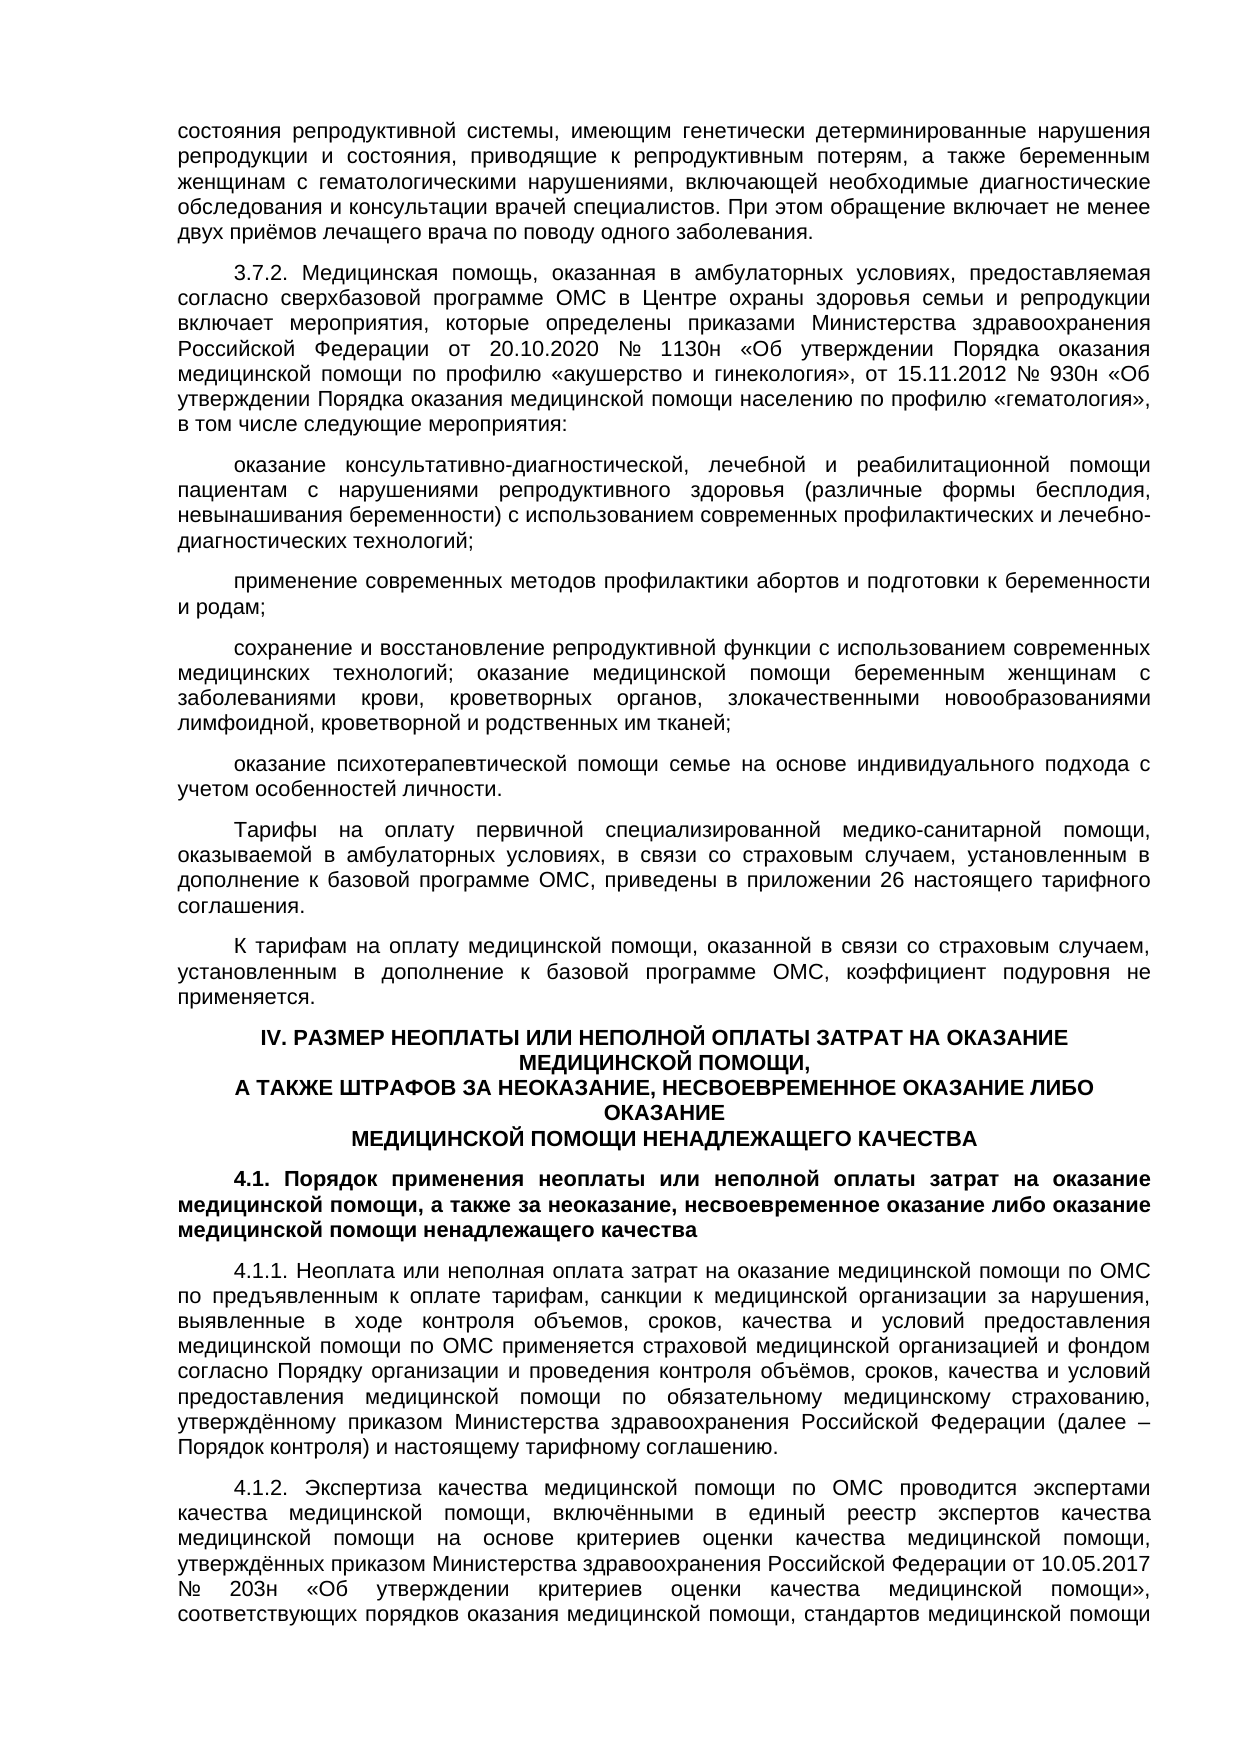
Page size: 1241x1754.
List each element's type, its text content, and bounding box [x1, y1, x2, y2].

text оказание психотерапевтической помощи семье на основе индивидуального подхода с учетом особенностей личности. [177, 751, 1152, 801]
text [177, 118, 1152, 244]
text К тарифам на оплату медицинской помощи, оказанной в связи со страховым случаем, установленным в дополнение к базовой программе ОМС, коэффициент подуровня не применяется. [177, 933, 1152, 1009]
text IV. РАЗМЕР НЕОПЛАТЫ ИЛИ НЕПОЛНОЙ ОПЛАТЫ ЗАТРАТ НА ОКАЗАНИЕ МЕДИЦИНСКОЙ ПОМОЩИ, А ТАКЖЕ ШТРАФОВ ЗА НЕОКАЗАНИЕ, НЕСВОЕВРЕМЕННОЕ ОКАЗАНИЕ ЛИБО ОКАЗАНИЕ МЕДИЦИНСКОЙ ПОМОЩИ НЕНАДЛЕЖАЩЕГО КАЧЕСТВА [177, 1024, 1152, 1151]
text оказание консультативно-диагностической, лечебной и реабилитационной помощи пациентам с нарушениями репродуктивного здоровья (различные формы бесплодия, невынашивания беременности) с использованием современных профилактических и лечебно-диагностических технологий; [177, 452, 1152, 553]
text 3.7.2. Медицинская помощь, оказанная в амбулаторных условиях, предоставляемая согласно сверхбазовой программе ОМС в Центре охраны здоровья семьи и репродукции включает мероприятия, которые определены приказами Министерства здравоохранения Российской Федерации от 20.10.2020 № 1130н «Об утверждении Порядка оказания медицинской помощи по профилю «акушерство и гинекология», от 15.11.2012 № 930н «Об утверждении Порядка оказания медицинской помощи населению по профилю «гематология», в том числе следующие мероприятия: [177, 260, 1152, 436]
text 4.1.1. Неоплата или неполная оплата затрат на оказание медицинской помощи по ОМС по предъявленным к оплате тарифам, санкции к медицинской организации за нарушения, выявленные в ходе контроля объемов, сроков, качества и условий предоставления медицинской помощи по ОМС применяется страховой медицинской организацией и фондом согласно Порядку организации и проведения контроля объёмов, сроков, качества и условий предоставления медицинской помощи по обязательному медицинскому страхованию, утверждённому приказом Министерства здравоохранения Российской Федерации (далее – Порядок контроля) и настоящему тарифному соглашению. [177, 1257, 1152, 1459]
text сохранение и восстановление репродуктивной функции с использованием современных медицинских технологий; оказание медицинской помощи беременным женщинам с заболеваниями крови, кроветворных органов, злокачественными новообразованиями лимфоидной, кроветворной и родственных им тканей; [177, 634, 1152, 735]
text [177, 1475, 1152, 1626]
text 4.1. Порядок применения неоплаты или неполной оплаты затрат на оказание медицинской помощи, а также за неоказание, несвоевременное оказание либо оказание медицинской помощи ненадлежащего качества [177, 1166, 1152, 1242]
text Тарифы на оплату первичной специализированной медико-санитарной помощи, оказываемой в амбулаторных условиях, в связи со страховым случаем, установленным в дополнение к базовой программе ОМС, приведены в приложении 26 настоящего тарифного соглашения. [177, 817, 1152, 918]
text применение современных методов профилактики абортов и подготовки к беременности и родам; [177, 568, 1152, 619]
